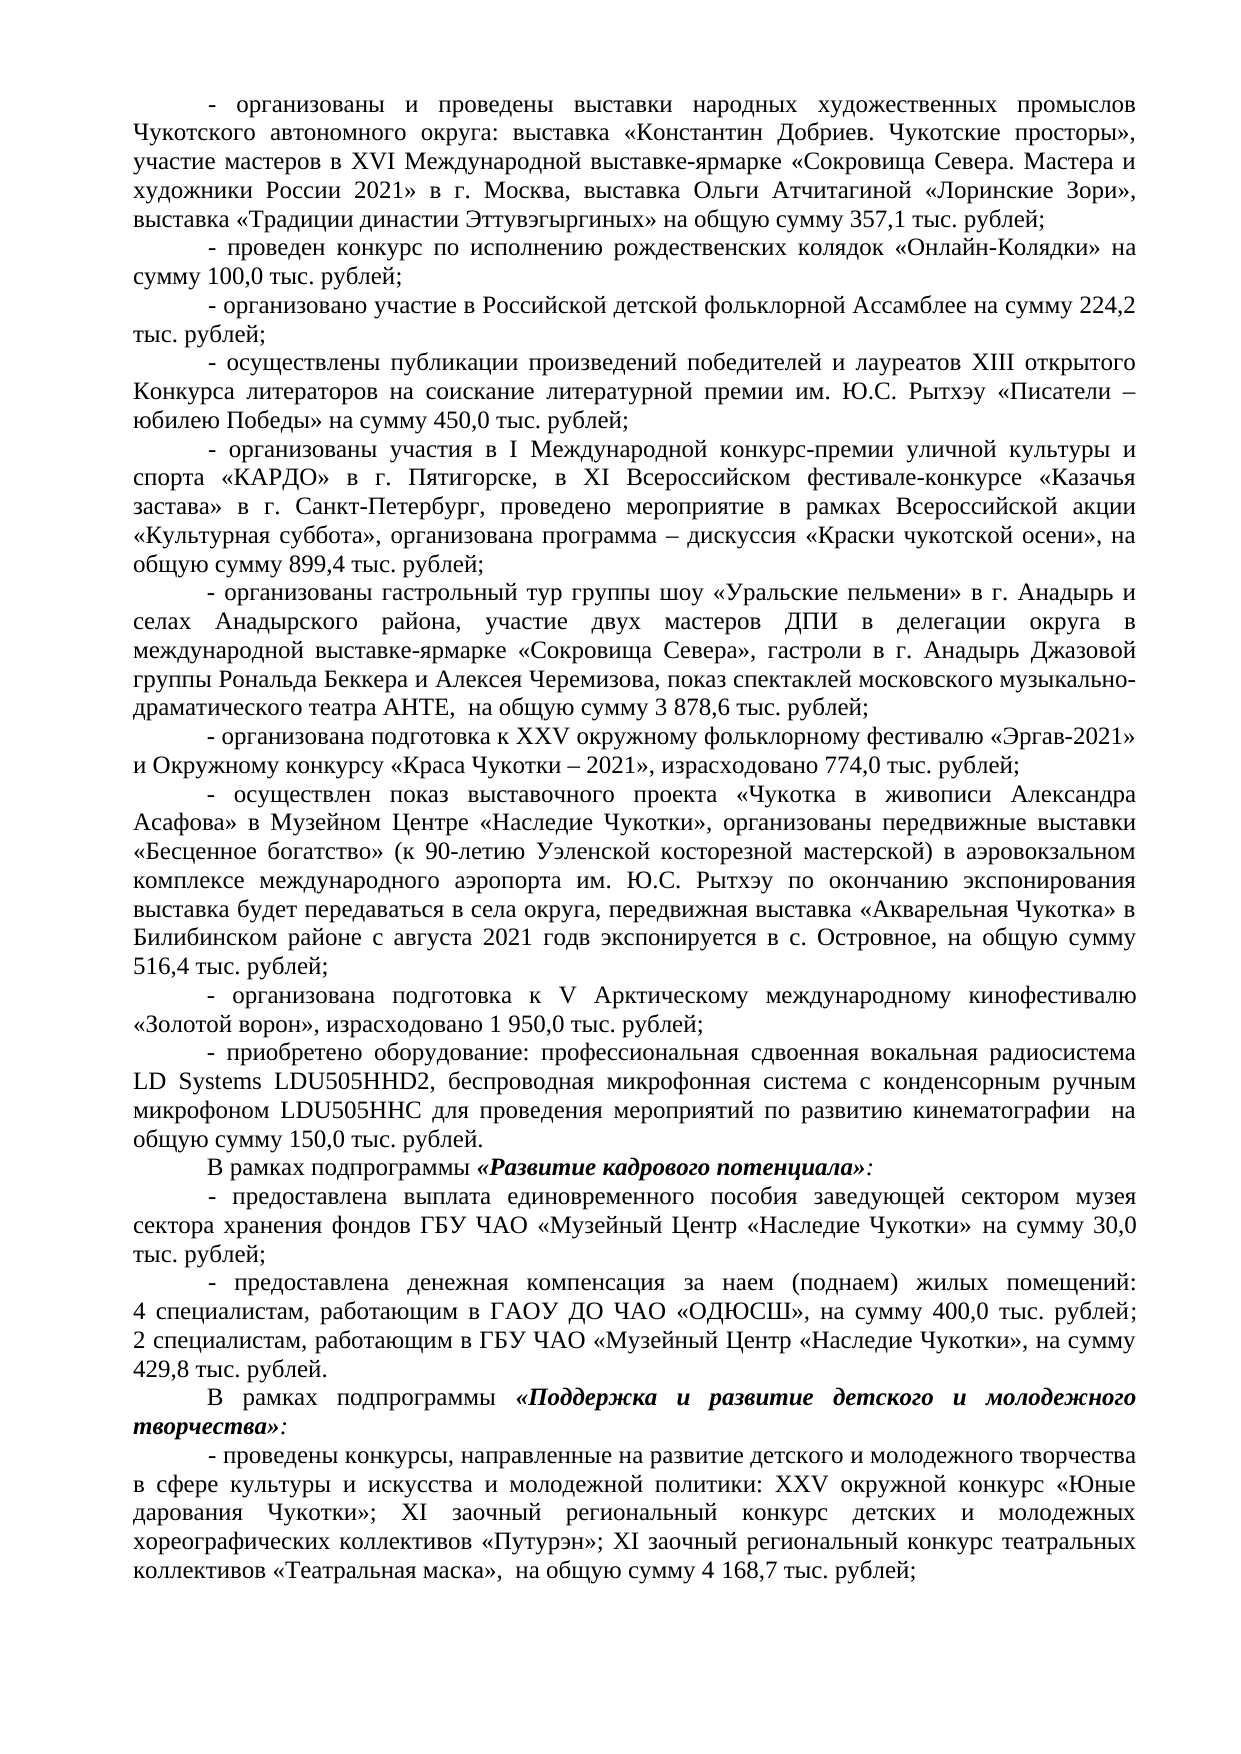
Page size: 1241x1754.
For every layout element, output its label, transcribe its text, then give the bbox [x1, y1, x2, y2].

text - организованы участия в I Международной конкурс-премии уличной культуры и спорта «КАРДО» в г. Пятигорске, в XI Всероссийском фестивале-конкурсе «Казачья застава» в г. Санкт-Петербург, проведено мероприятие в рамках Всероссийской акции «Культурная суббота», организована программа – дискуссия «Краски чукотской осени», на общую сумму 899,4 тыс. рублей; [133, 434, 1137, 577]
text В рамках подпрограммы «Развитие кадрового потенциала»: [133, 1152, 1137, 1181]
text - организовано участие в Российской детской фольклорной Ассамблее на сумму 224,2 тыс. рублей; [133, 290, 1137, 347]
text - организованы и проведены выставки народных художественных промыслов Чукотского автономного округа: выставка «Константин Добриев. Чукотские просторы», участие мастеров в XVI Международной выставке-ярмарке «Сокровища Севера. Мастера и художники России 2021» в г. Москва, выставка Ольги Атчитагиной «Лоринские Зори», выставка «Традиции династии Эттувэгыргиных» на общую сумму 357,1 тыс. рублей; [133, 89, 1137, 232]
text - организованы гастрольный тур группы шоу «Уральские пельмени» в г. Анадырь и селах Анадырского района, участие двух мастеров ДПИ в делегации округа в международной выставке-ярмарке «Сокровища Севера», гастроли в г. Анадырь Джазовой группы Рональда Беккера и Алексея Черемизова, показ спектаклей московского музыкально-драматического театра АНТЕ, на общую сумму 3 878,6 тыс. рублей; [133, 577, 1137, 721]
text - организована подготовка к XXV окружному фольклорному фестивалю «Эргав-2021» и Окружному конкурсу «Краса Чукотки – 2021», израсходовано 774,0 тыс. рублей; [133, 721, 1137, 779]
text - предоставлена выплата единовременного пособия заведующей сектором музея сектора хранения фондов ГБУ ЧАО «Музейный Центр «Наследие Чукотки» на сумму 30,0 тыс. рублей; [133, 1181, 1137, 1267]
text - осуществлены публикации произведений победителей и лауреатов XIII открытого Конкурса литераторов на соискание литературной премии им. Ю.С. Рытхэу «Писатели – юбилею Победы» на сумму 450,0 тыс. рублей; [133, 347, 1137, 434]
text - проведены конкурсы, направленные на развитие детского и молодежного творчества в сфере культуры и искусства и молодежной политики: XXV окружной конкурс «Юные дарования Чукотки»; XI заочный региональный конкурс детских и молодежных хореографических коллективов «Путурэн»; XI заочный региональный конкурс театральных коллективов «Театральная маска», на общую сумму 4 168,7 тыс. рублей; [133, 1440, 1137, 1584]
text - осуществлен показ выставочного проекта «Чукотка в живописи Александра Асафова» в Музейном Центре «Наследие Чукотки», организованы передвижные выставки «Бесценное богатство» (к 90-летию Уэленской косторезной мастерской) в аэровокзальном комплексе международного аэропорта им. Ю.С. Рытхэу по окончанию экспонирования выставка будет передаваться в села округа, передвижная выставка «Акварельная Чукотка» в Билибинском районе с августа 2021 годв экспонируется в с. Островное, на общую сумму 516,4 тыс. рублей; [133, 779, 1137, 980]
text - приобретено оборудование: профессиональная сдвоенная вокальная радиосистема LD Systems LDU505HHD2, беспроводная микрофонная система с конденсорным ручным микрофоном LDU505HHC для проведения мероприятий по развитию кинематографии на общую сумму 150,0 тыс. рублей. [133, 1037, 1137, 1152]
text - предоставлена денежная компенсация за наем (поднаем) жилых помещений: 4 специалистам, работающим в ГАОУ ДО ЧАО «ОДЮСШ», на сумму 400,0 тыс. рублей; 2 специалистам, работающим в ГБУ ЧАО «Музейный Центр «Наследие Чукотки», на сумму 429,8 тыс. рублей. [133, 1267, 1137, 1382]
text - проведен конкурс по исполнению рождественских колядок «Онлайн-Колядки» на сумму 100,0 тыс. рублей; [133, 232, 1137, 290]
text В рамках подпрограммы «Поддержка и развитие детского и молодежного творчества»: [133, 1382, 1137, 1440]
text - организована подготовка к V Арктическому международному кинофестивалю «Золотой ворон», израсходовано 1 950,0 тыс. рублей; [133, 980, 1137, 1037]
